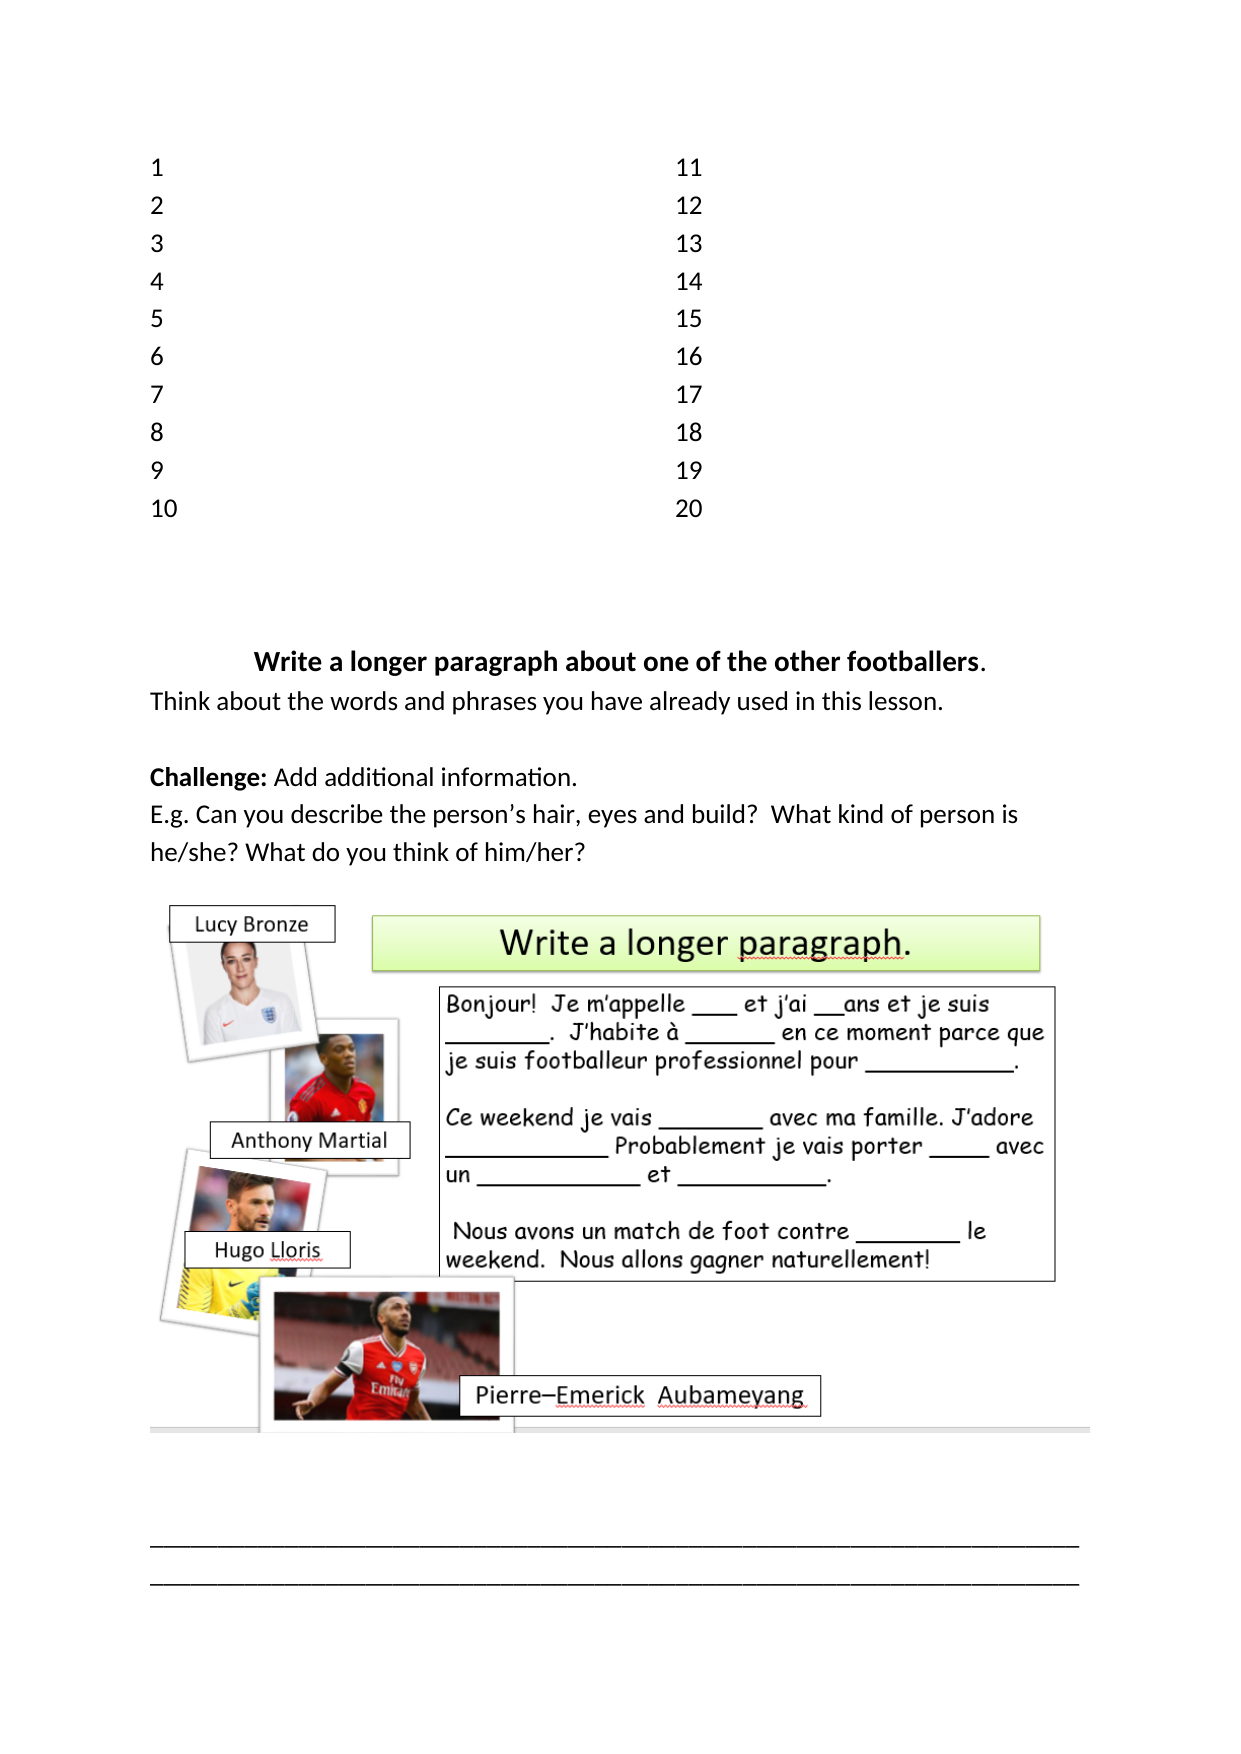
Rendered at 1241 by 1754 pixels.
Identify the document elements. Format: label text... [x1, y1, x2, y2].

text Write a longer paragraph about one of the other footballers. [150, 643, 1090, 678]
text 4 14 [150, 264, 1090, 297]
text 8 18 [150, 415, 1090, 448]
text 9 19 [150, 453, 1090, 486]
text 1 11 [150, 150, 1090, 183]
text Challenge: Add additional information. [150, 760, 1090, 793]
text 2 12 [150, 188, 1090, 221]
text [150, 1518, 1090, 1589]
text Think about the words and phrases you have already used in this lesson. [150, 684, 1090, 717]
text 3 13 [150, 226, 1090, 259]
text 10 20 [150, 491, 1090, 524]
text E.g. Can you describe the person’s hair, eyes and build? What kind of person is he/she? What do you think of him/her? [150, 798, 1090, 868]
picture [150, 895, 1091, 1433]
text 6 16 [150, 339, 1090, 373]
text 7 17 [150, 377, 1090, 411]
text 5 15 [150, 302, 1090, 335]
